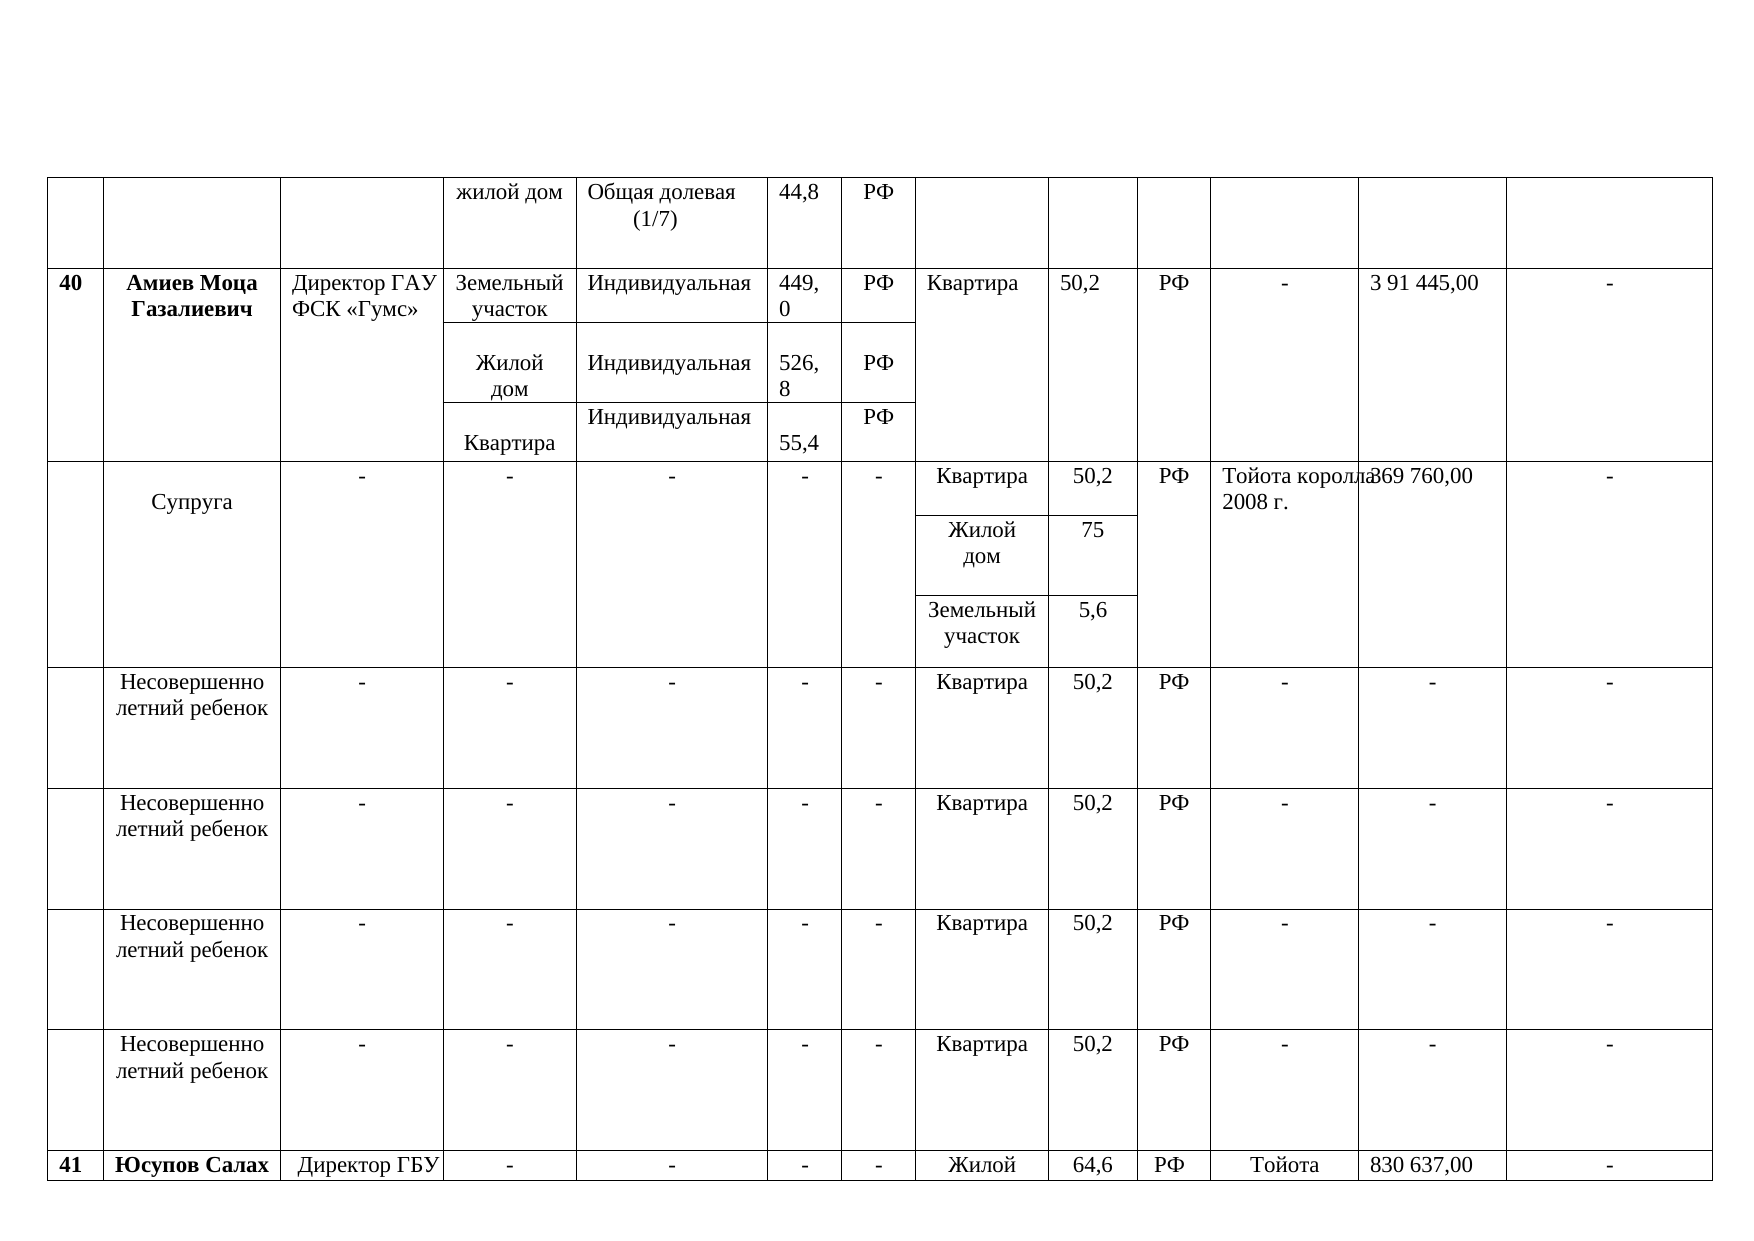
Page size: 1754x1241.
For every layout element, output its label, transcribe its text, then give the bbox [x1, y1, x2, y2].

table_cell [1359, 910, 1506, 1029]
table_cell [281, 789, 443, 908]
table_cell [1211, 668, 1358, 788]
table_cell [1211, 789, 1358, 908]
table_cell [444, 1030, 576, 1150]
table_cell - [1507, 178, 1712, 268]
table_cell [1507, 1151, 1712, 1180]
table_cell РФ [842, 269, 915, 322]
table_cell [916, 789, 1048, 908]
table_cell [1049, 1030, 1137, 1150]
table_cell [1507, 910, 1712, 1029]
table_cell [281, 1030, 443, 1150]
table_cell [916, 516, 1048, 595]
table_cell Индивидуальная [577, 269, 767, 322]
table_cell 40 [48, 269, 103, 461]
table_cell - [916, 178, 1048, 268]
table_cell - [1359, 178, 1506, 268]
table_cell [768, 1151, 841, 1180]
table_cell РФ [842, 178, 915, 268]
table_cell 55,4 [768, 403, 841, 461]
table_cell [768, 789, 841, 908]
table_cell Квартира [444, 403, 576, 461]
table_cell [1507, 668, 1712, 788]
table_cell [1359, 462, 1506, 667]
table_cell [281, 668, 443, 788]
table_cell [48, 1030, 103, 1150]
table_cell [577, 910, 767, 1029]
table_cell РФ [842, 403, 915, 461]
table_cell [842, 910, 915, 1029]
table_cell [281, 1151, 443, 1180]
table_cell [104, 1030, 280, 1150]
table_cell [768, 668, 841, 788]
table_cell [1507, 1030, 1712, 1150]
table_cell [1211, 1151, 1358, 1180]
table_cell РФ [1138, 269, 1210, 461]
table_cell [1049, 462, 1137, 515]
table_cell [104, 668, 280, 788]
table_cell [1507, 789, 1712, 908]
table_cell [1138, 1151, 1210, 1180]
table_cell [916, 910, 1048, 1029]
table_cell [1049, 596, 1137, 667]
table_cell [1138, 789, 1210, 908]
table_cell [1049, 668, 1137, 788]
table_cell 526,8 [768, 323, 841, 402]
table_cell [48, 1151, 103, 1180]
table_cell - [1211, 269, 1358, 461]
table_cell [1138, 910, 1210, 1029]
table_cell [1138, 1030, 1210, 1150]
table_cell 44,8 [768, 178, 841, 268]
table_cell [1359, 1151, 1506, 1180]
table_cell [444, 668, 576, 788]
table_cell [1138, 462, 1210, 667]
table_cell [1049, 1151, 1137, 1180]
table_cell 3 91 445,00 [1359, 269, 1506, 461]
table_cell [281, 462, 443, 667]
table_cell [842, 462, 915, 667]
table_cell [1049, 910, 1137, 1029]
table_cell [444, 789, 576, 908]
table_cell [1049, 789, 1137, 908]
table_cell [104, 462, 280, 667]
table_cell Директор ГАУ ФСК «Гумс» [281, 269, 443, 461]
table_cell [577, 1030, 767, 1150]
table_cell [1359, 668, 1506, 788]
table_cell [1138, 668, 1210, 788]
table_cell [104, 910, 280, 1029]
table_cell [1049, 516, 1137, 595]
table_cell - [1049, 178, 1137, 268]
table_cell жилой дом [444, 178, 576, 268]
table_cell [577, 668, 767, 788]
table_cell Квартира [916, 269, 1048, 461]
table_cell - [1211, 178, 1358, 268]
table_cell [104, 178, 280, 268]
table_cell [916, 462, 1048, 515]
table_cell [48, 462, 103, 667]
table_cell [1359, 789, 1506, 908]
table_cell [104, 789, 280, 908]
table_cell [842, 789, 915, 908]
table_cell Амиев Моца Газалиевич [104, 269, 280, 461]
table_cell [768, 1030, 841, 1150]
table_cell РФ [842, 323, 915, 402]
table_cell Общая долевая (1/7) [577, 178, 767, 268]
table_cell - [1507, 269, 1712, 461]
table_cell [281, 178, 443, 268]
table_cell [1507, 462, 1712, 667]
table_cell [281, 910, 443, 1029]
table_cell Индивидуальная [577, 323, 767, 402]
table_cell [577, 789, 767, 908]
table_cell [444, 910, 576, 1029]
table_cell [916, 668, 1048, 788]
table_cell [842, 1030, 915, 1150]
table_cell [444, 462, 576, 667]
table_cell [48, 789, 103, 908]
table_cell Индивидуальная [577, 403, 767, 461]
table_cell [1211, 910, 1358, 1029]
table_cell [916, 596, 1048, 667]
table_cell 50,2 [1049, 269, 1137, 461]
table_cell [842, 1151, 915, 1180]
table_cell - [1138, 178, 1210, 268]
table_cell 449,0 [768, 269, 841, 322]
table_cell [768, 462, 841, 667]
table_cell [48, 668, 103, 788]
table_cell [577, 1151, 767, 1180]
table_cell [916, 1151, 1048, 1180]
table_cell Земельный участок [444, 269, 576, 322]
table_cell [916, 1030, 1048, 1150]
table_cell [48, 178, 103, 268]
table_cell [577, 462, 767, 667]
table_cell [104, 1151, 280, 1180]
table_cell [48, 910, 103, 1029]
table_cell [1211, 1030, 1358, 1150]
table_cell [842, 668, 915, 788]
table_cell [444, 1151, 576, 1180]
table_cell Жилой дом [444, 323, 576, 402]
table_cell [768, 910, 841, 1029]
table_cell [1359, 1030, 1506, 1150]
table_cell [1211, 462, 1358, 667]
